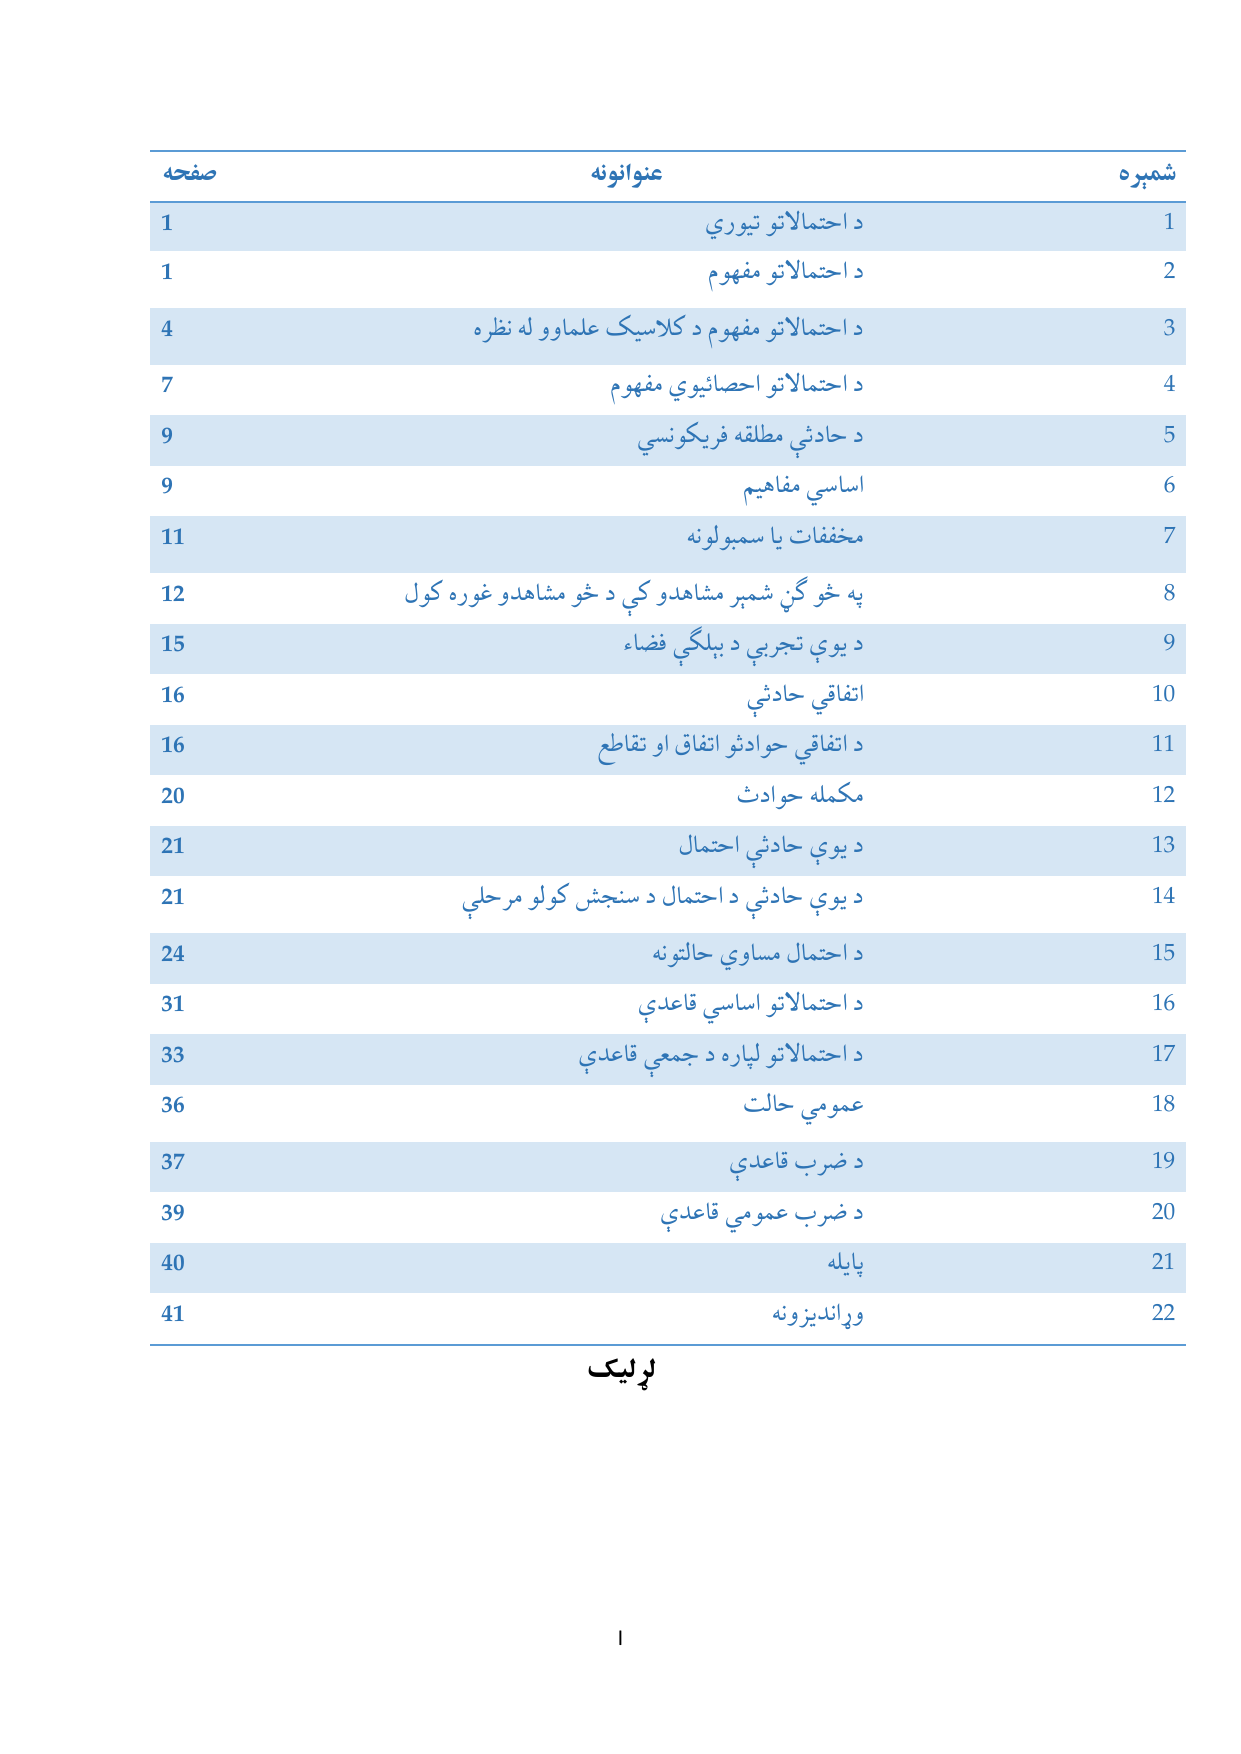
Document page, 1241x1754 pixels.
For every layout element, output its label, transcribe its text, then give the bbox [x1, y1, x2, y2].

table_cell 24 [150, 933, 377, 984]
table_cell 41 [150, 1293, 377, 1344]
table_cell 21 [150, 826, 377, 876]
table_cell مخففات یا سمبولونه [377, 516, 874, 573]
table_cell 20 [874, 1192, 1186, 1243]
table_cell 31 [150, 984, 377, 1034]
table_cell د احتمالاتو اساسي قاعدې [377, 984, 874, 1034]
table_cell 11 [874, 725, 1186, 775]
table_cell 1 [150, 251, 377, 308]
table_cell 37 [150, 1142, 377, 1192]
table_cell د احتمال مساوي حالتونه [377, 933, 874, 984]
table_cell 9 [150, 415, 377, 466]
table_cell 1 [874, 203, 1186, 251]
table_cell 2 [874, 251, 1186, 308]
table_header شمېره [874, 152, 1186, 201]
table_cell په څو ګڼ شمېر مشاهدو کې د څو مشاهدو غوره کول [377, 573, 874, 624]
table_cell د احتمالاتو احصائیوي مفهوم [377, 365, 874, 415]
table_cell 12 [150, 573, 377, 624]
table_cell 13 [874, 826, 1186, 876]
table_cell د حادثې مطلقه فریکونسي [377, 415, 874, 466]
table_cell اتفاقي حادثې [377, 674, 874, 725]
table_cell 15 [150, 624, 377, 674]
table_cell د احتمالاتو تیوري [377, 203, 874, 251]
table_cell 16 [150, 674, 377, 725]
table_cell 1 [150, 203, 377, 251]
table_cell 4 [150, 308, 377, 365]
table_cell 21 [874, 1243, 1186, 1293]
table_header عنوانونه [377, 152, 874, 201]
table_cell 16 [150, 725, 377, 775]
table_cell 11 [150, 516, 377, 573]
table_cell 14 [874, 876, 1186, 933]
table_cell 22 [874, 1293, 1186, 1344]
table_cell د یوې تجربې د بېلګې فضاء [377, 624, 874, 674]
table_cell 19 [874, 1142, 1186, 1192]
table_cell د احتمالاتو مفهوم [377, 251, 874, 308]
table_cell 18 [874, 1085, 1186, 1142]
table_cell اساسي مفاهیم [377, 466, 874, 516]
table_cell 7 [150, 365, 377, 415]
table_cell 40 [150, 1243, 377, 1293]
table_cell 16 [874, 984, 1186, 1034]
table_cell 8 [874, 573, 1186, 624]
table_cell 9 [150, 466, 377, 516]
table_cell 4 [874, 365, 1186, 415]
table_cell پایله [377, 1243, 874, 1293]
table_cell مکمله حوادث [377, 775, 874, 826]
table_cell د احتمالاتو لپاره د جمعې قاعدې [377, 1034, 874, 1085]
table_cell 10 [874, 674, 1186, 725]
table_cell 5 [874, 415, 1186, 466]
table_cell وړاندیزونه [377, 1293, 874, 1344]
table_header صفحه [150, 152, 377, 201]
text لړلیک [150, 1346, 1090, 1396]
table_cell عمومي حالت [377, 1085, 874, 1142]
table_cell 36 [150, 1085, 377, 1142]
table_cell 20 [150, 775, 377, 826]
table_cell د ضرب عمومي قاعدې [377, 1192, 874, 1243]
table_cell 39 [150, 1192, 377, 1243]
table_cell 7 [874, 516, 1186, 573]
table_cell 9 [874, 624, 1186, 674]
table_cell 17 [874, 1034, 1186, 1085]
table_cell د یوې حادثې احتمال [377, 826, 874, 876]
table_cell د یوې حادثې د احتمال د سنجش کولو مرحلې [377, 876, 874, 933]
table_cell د احتمالاتو مفهوم د کلاسیک علماوو له نظره [377, 308, 874, 365]
table_cell 3 [874, 308, 1186, 365]
table_cell 15 [874, 933, 1186, 984]
table_cell 21 [150, 876, 377, 933]
table_cell 6 [874, 466, 1186, 516]
table_cell د ضرب قاعدې [377, 1142, 874, 1192]
table_cell 33 [150, 1034, 377, 1085]
table_cell د اتفاقي حوادثو اتفاق او تقاطع [377, 725, 874, 775]
table_cell 12 [874, 775, 1186, 826]
